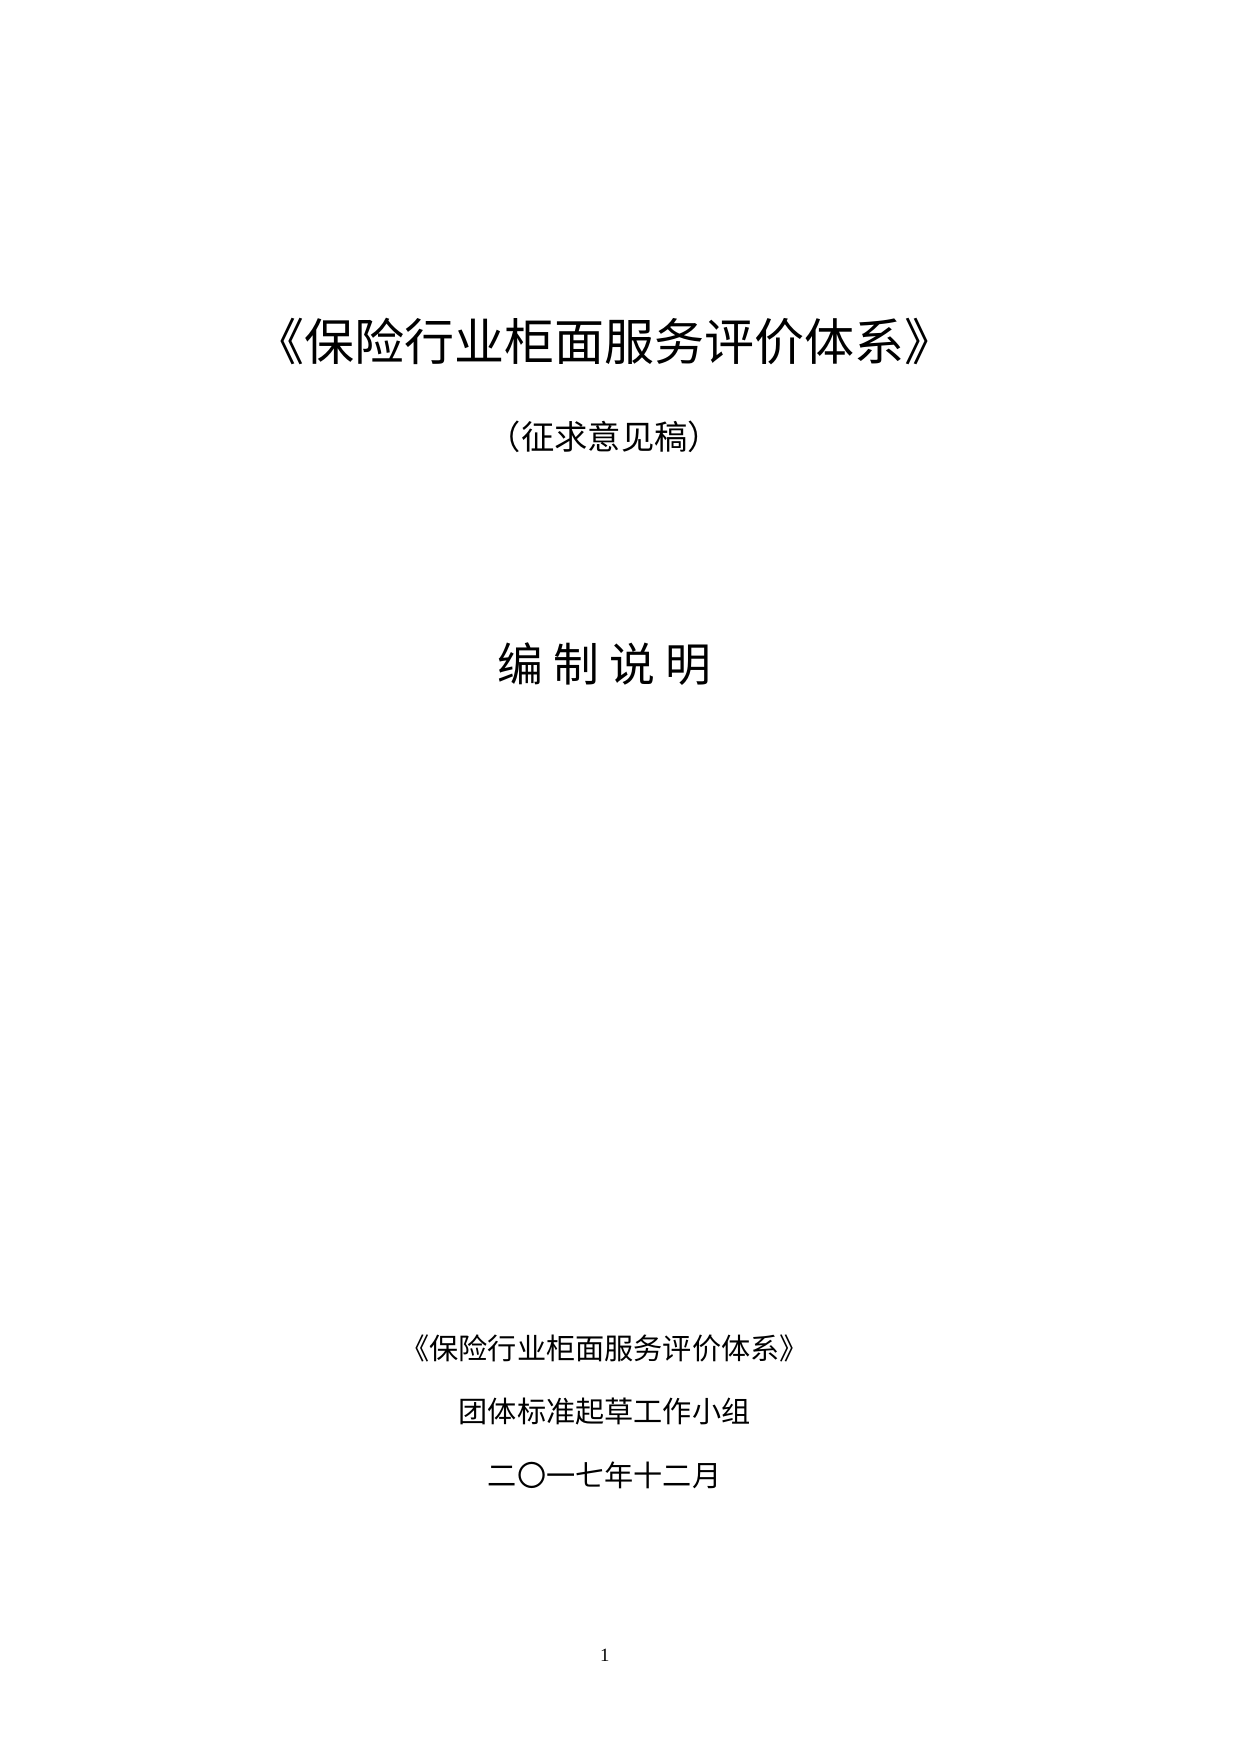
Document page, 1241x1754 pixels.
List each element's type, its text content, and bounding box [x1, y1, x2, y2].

text 二〇一七年十二月 [148, 1452, 1061, 1494]
text 《保险行业柜面服务评价体系》 [148, 302, 1061, 374]
text 团体标准起草工作小组 [148, 1389, 1061, 1431]
text 《保险行业柜面服务评价体系》 [148, 1325, 1061, 1367]
text 编 制 说 明 [148, 628, 1061, 694]
text （征求意见稿） [148, 410, 1061, 459]
